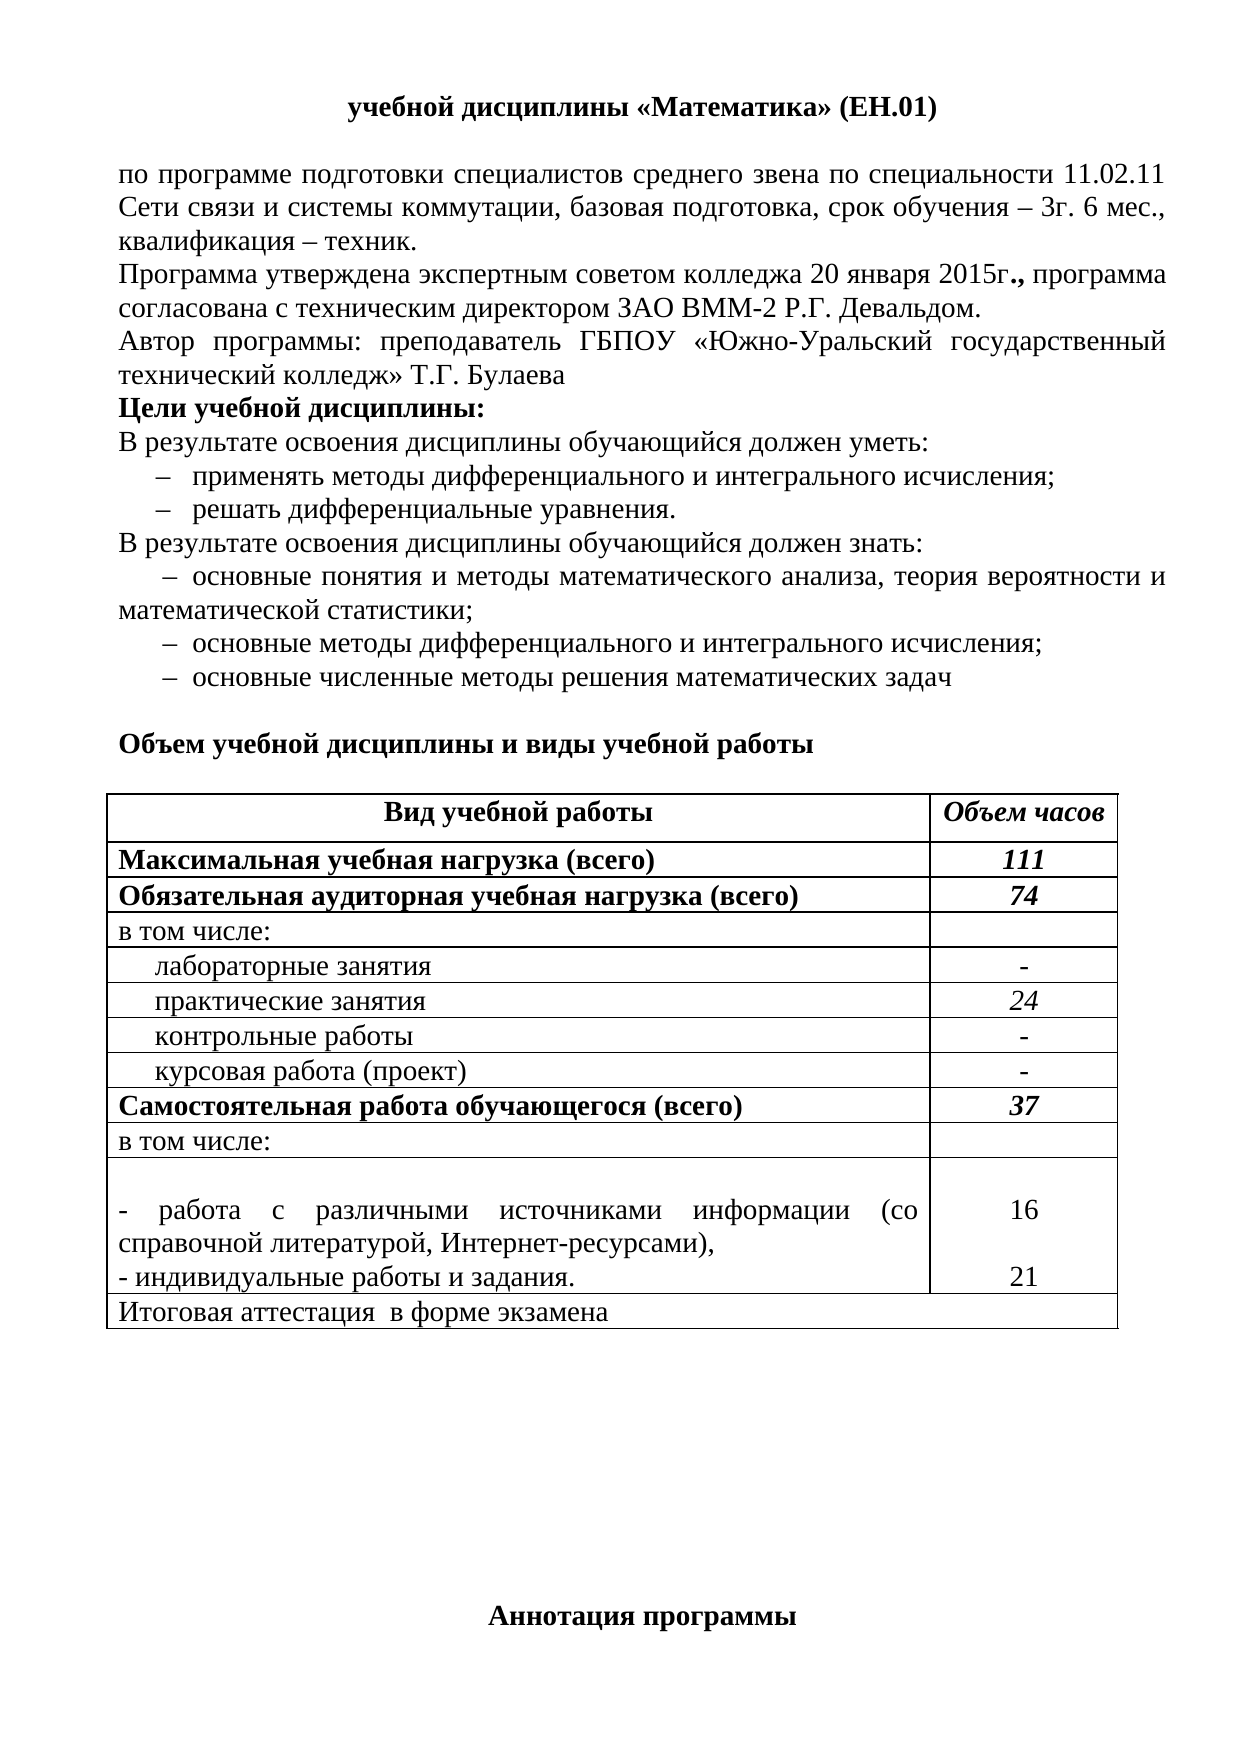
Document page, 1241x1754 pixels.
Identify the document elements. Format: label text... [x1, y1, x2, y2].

text В результате освоения дисциплины обучающийся должен знать: [118, 525, 1167, 558]
table_cell - [931, 1018, 1117, 1052]
table_cell 37 [931, 1088, 1117, 1122]
table_cell 16 21 [931, 1158, 1117, 1293]
list основные понятия и методы математического анализа, теория вероятности и математической статистики; [118, 558, 1167, 625]
table_cell в том числе: [108, 1123, 929, 1157]
text Программа утверждена экспертным советом колледжа 20 января 2015г., программа согласована с техническим директором ЗАО ВММ-2 Р.Г. Девальдом. [118, 256, 1167, 323]
table_header Вид учебной работы [108, 795, 929, 841]
list применять методы дифференциального и интегрального исчисления; [118, 458, 1167, 491]
text Цели учебной дисциплины: [118, 391, 1167, 424]
table_cell 111 [931, 843, 1117, 876]
text Аннотация программы [118, 1598, 1167, 1631]
text В результате освоения дисциплины обучающийся должен уметь: [118, 424, 1167, 458]
table_cell Обязательная аудиторная учебная нагрузка (всего) [108, 878, 929, 911]
table_cell Итоговая аттестация в форме экзамена [108, 1294, 1117, 1328]
text учебной дисциплины «Математика» (ЕН.01) [118, 89, 1167, 122]
table_cell - работа с различными источниками информации (со справочной литературой, Интернет-ресурсами), - индивидуальные работы и задания. [108, 1158, 929, 1293]
table_header Объем часов [931, 795, 1117, 841]
list основные численные методы решения математических задач [118, 659, 1167, 692]
table_cell 24 [931, 983, 1117, 1016]
table_cell - [931, 1053, 1117, 1087]
table_cell [931, 913, 1117, 946]
text Автор программы: преподаватель ГБПОУ «Южно-Уральский государственный технический колледж» Т.Г. Булаева [118, 323, 1167, 391]
table_cell контрольные работы [108, 1018, 929, 1052]
table_cell [931, 1123, 1117, 1157]
table_cell курсовая работа (проект) [108, 1053, 929, 1087]
table_cell практические занятия [108, 983, 929, 1016]
list решать дифференциальные уравнения. [118, 491, 1167, 525]
table_cell Максимальная учебная нагрузка (всего) [108, 843, 929, 876]
table_cell Самостоятельная работа обучающегося (всего) [108, 1088, 929, 1122]
table_cell в том числе: [108, 913, 929, 946]
table_cell лабораторные занятия [108, 948, 929, 981]
text по программе подготовки специалистов среднего звена по специальности 11.02.11 Сети связи и системы коммутации, базовая подготовка, срок обучения – 3г. 6 мес., квалификация – техник. [118, 156, 1167, 256]
list основные методы дифференциального и интегрального исчисления; [118, 625, 1167, 659]
text Объем учебной дисциплины и виды учебной работы [118, 726, 1167, 759]
table_cell - [931, 948, 1117, 981]
table_cell 74 [931, 878, 1117, 911]
